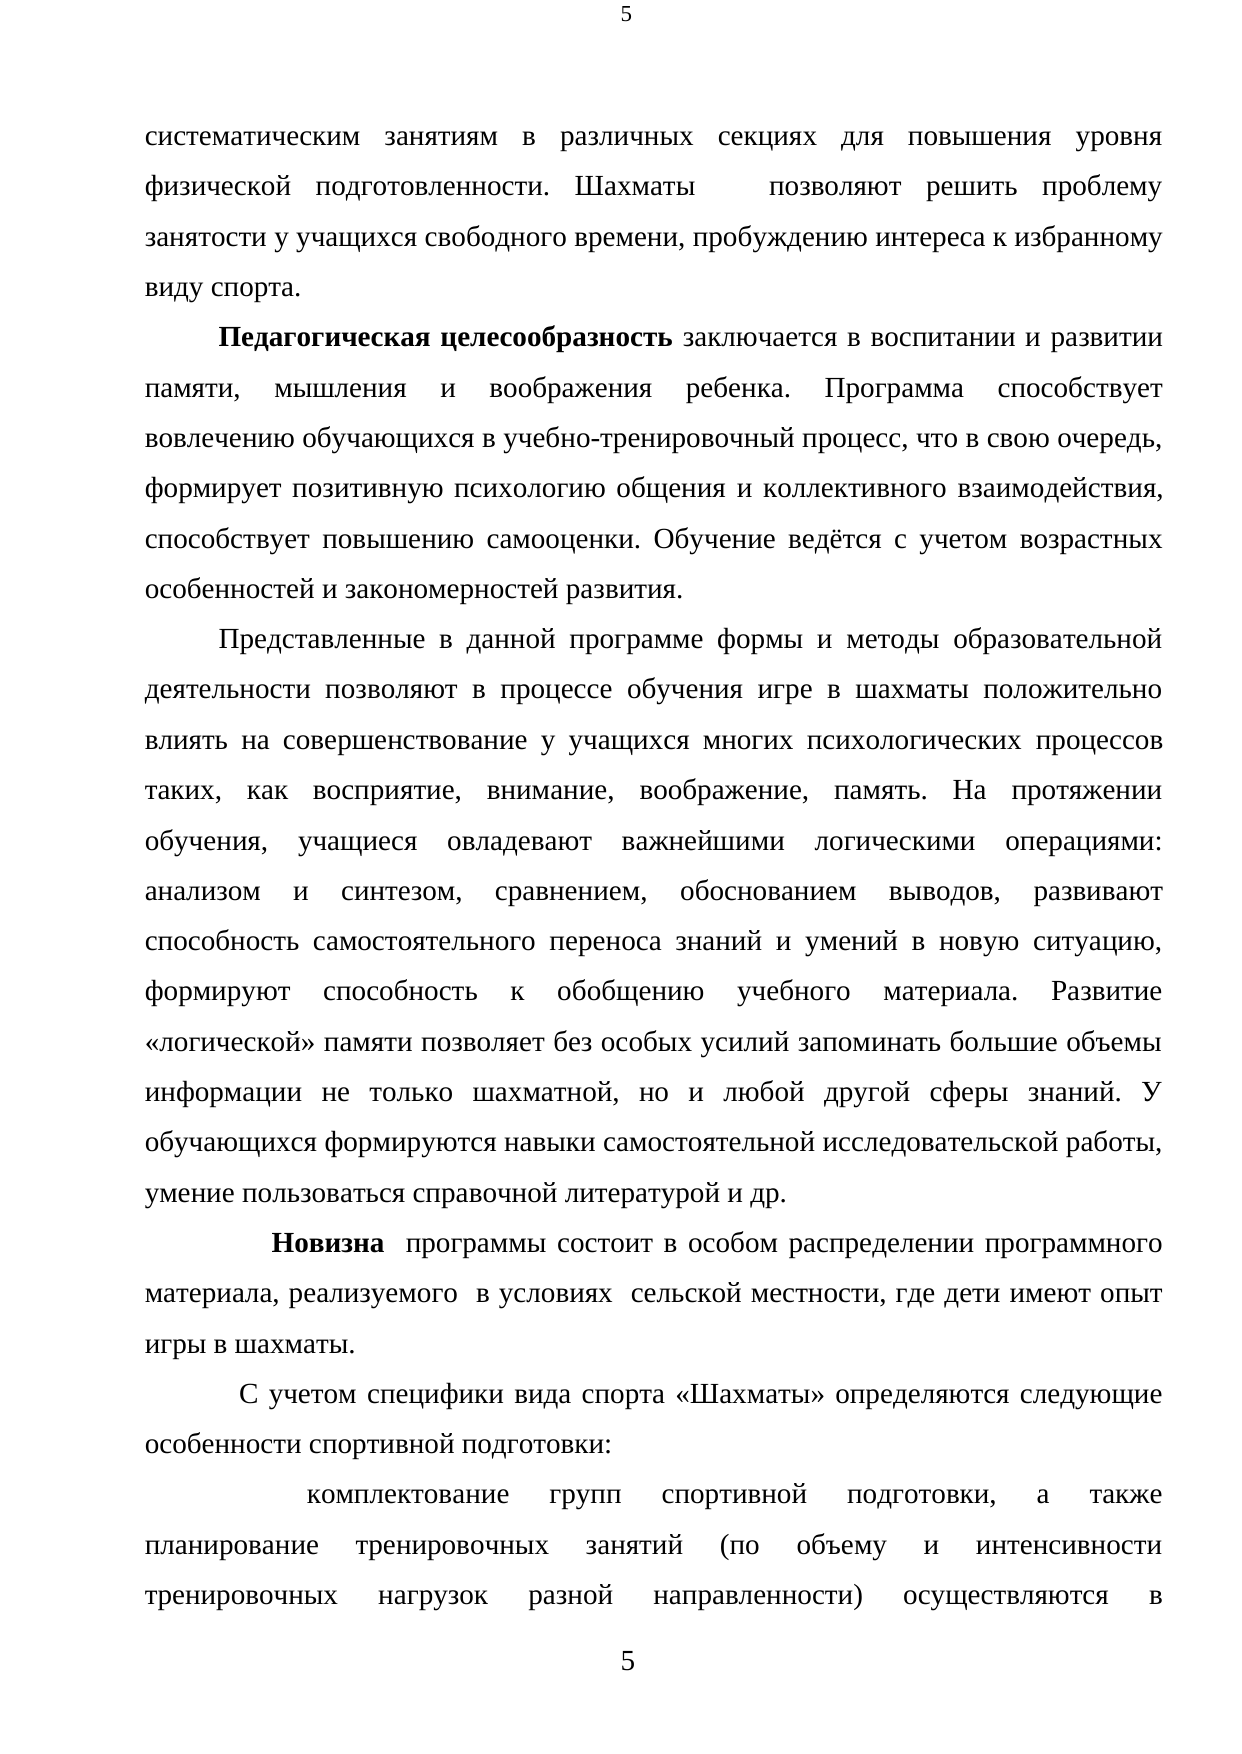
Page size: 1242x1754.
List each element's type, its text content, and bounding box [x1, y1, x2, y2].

text Представленные в данной программе формы и методы образовательной деятельности позволяют в процессе обучения игре в шахматы положительно влиять на совершенствование у учащихся многих психологических процессов таких, как восприятие, внимание, воображение, память. На протяжении обучения, учащиеся овладевают важнейшими логическими операциями: анализом и синтезом, сравнением, обоснованием выводов, развивают способность самостоятельного переноса знаний и умений в новую ситуацию, формируют способность к обобщению учебного материала. Развитие «логической» памяти позволяет без особых усилий запоминать большие объемы информации не только шахматной, но и любой другой сферы знаний. У обучающихся формируются навыки самостоятельной исследовательской работы, умение пользоваться справочной литературой и др. [144, 621, 1163, 1208]
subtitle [144, 118, 1163, 303]
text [144, 1477, 1163, 1611]
text Новизна программы состоит в особом распределении программного материала, реализуемого в условиях сельской местности, где дети имеют опыт игры в шахматы. [144, 1225, 1163, 1359]
text С учетом специфики вида спорта «Шахматы» определяются следующие особенности спортивной подготовки: [144, 1376, 1163, 1460]
text Педагогическая целесообразность заключается в воспитании и развитии памяти, мышления и воображения ребенка. Программа способствует вовлечению обучающихся в учебно-тренировочный процесс, что в свою очередь, формирует позитивную психологию общения и коллективного взаимодействия, способствует повышению самооценки. Обучение ведётся с учетом возрастных особенностей и закономерностей развития. [144, 319, 1163, 604]
